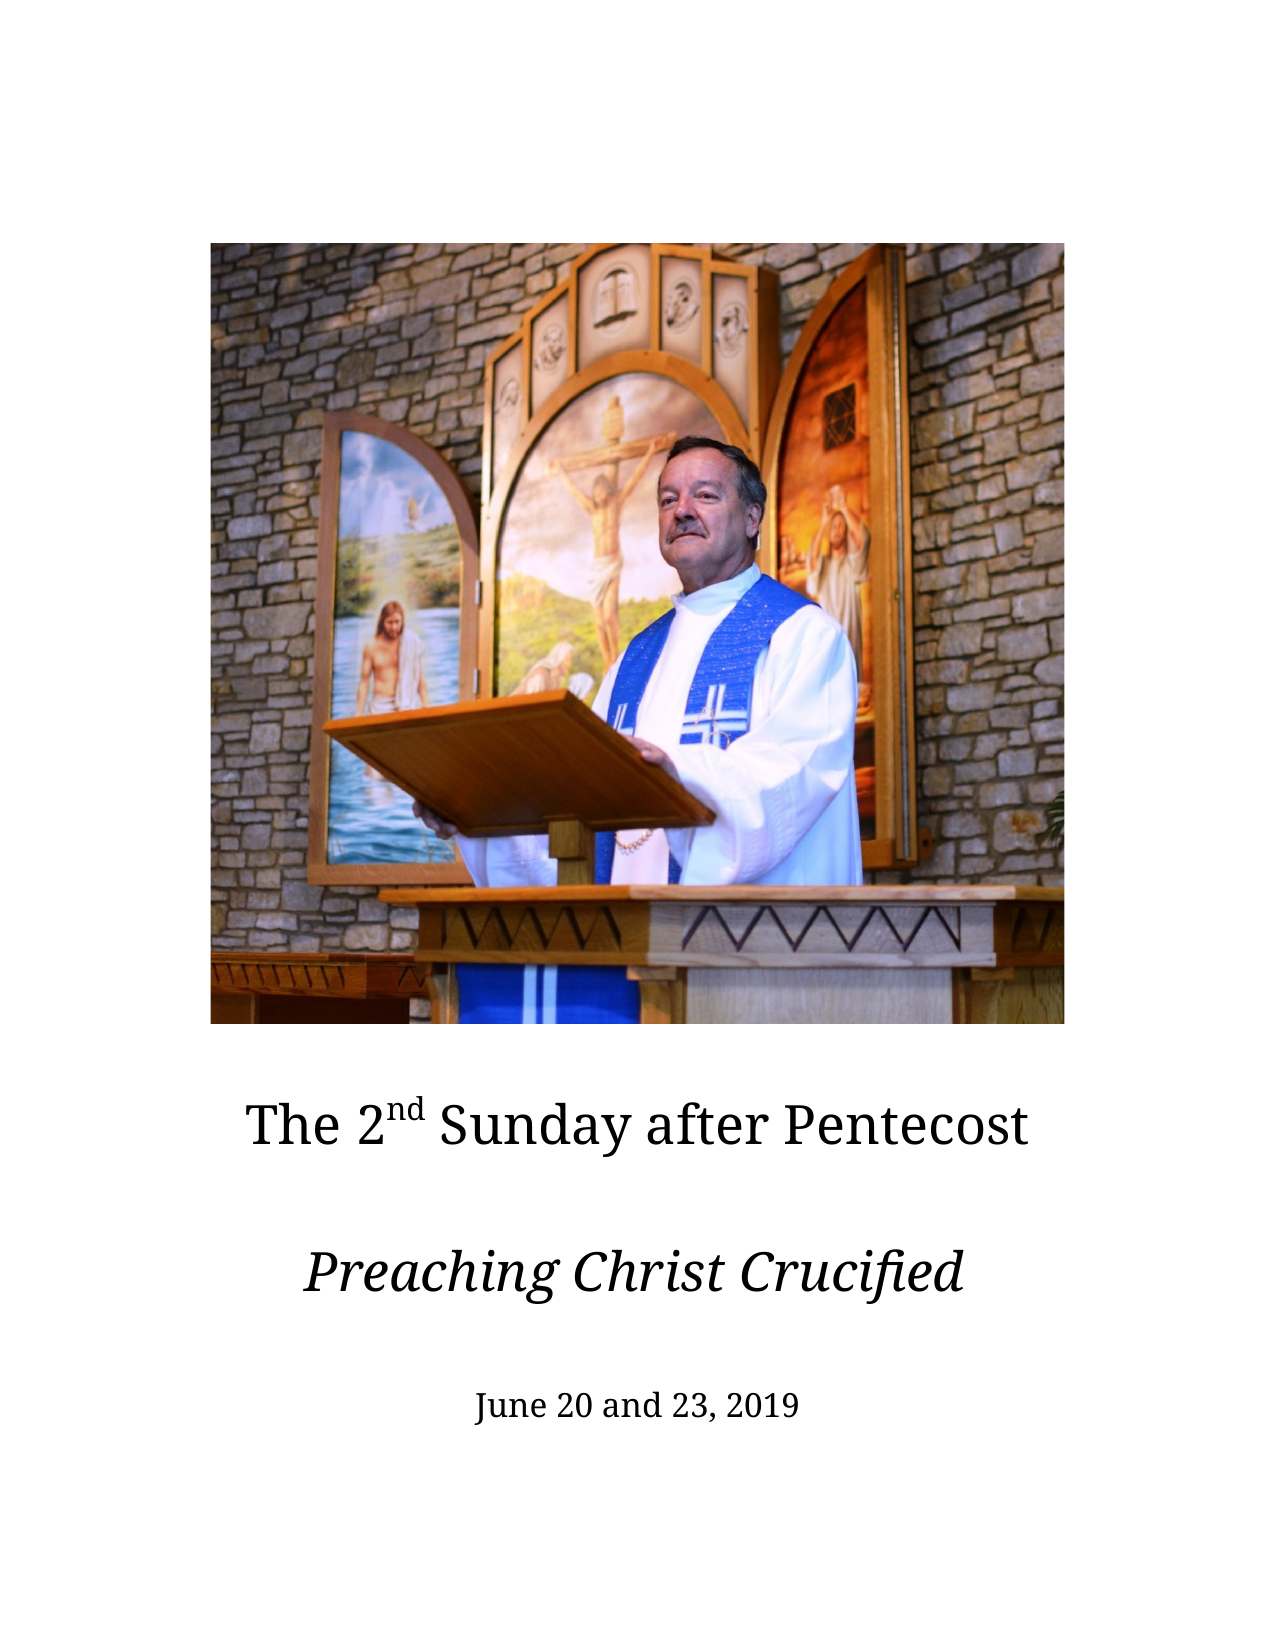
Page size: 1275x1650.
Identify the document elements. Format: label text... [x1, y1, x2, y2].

text The 2nd Sunday after Pentecost [150, 1086, 1125, 1160]
text June 20 and 23, 2019 [150, 1381, 1125, 1427]
text Preaching Christ Crucified [150, 1234, 1125, 1308]
picture [210, 243, 1065, 1024]
